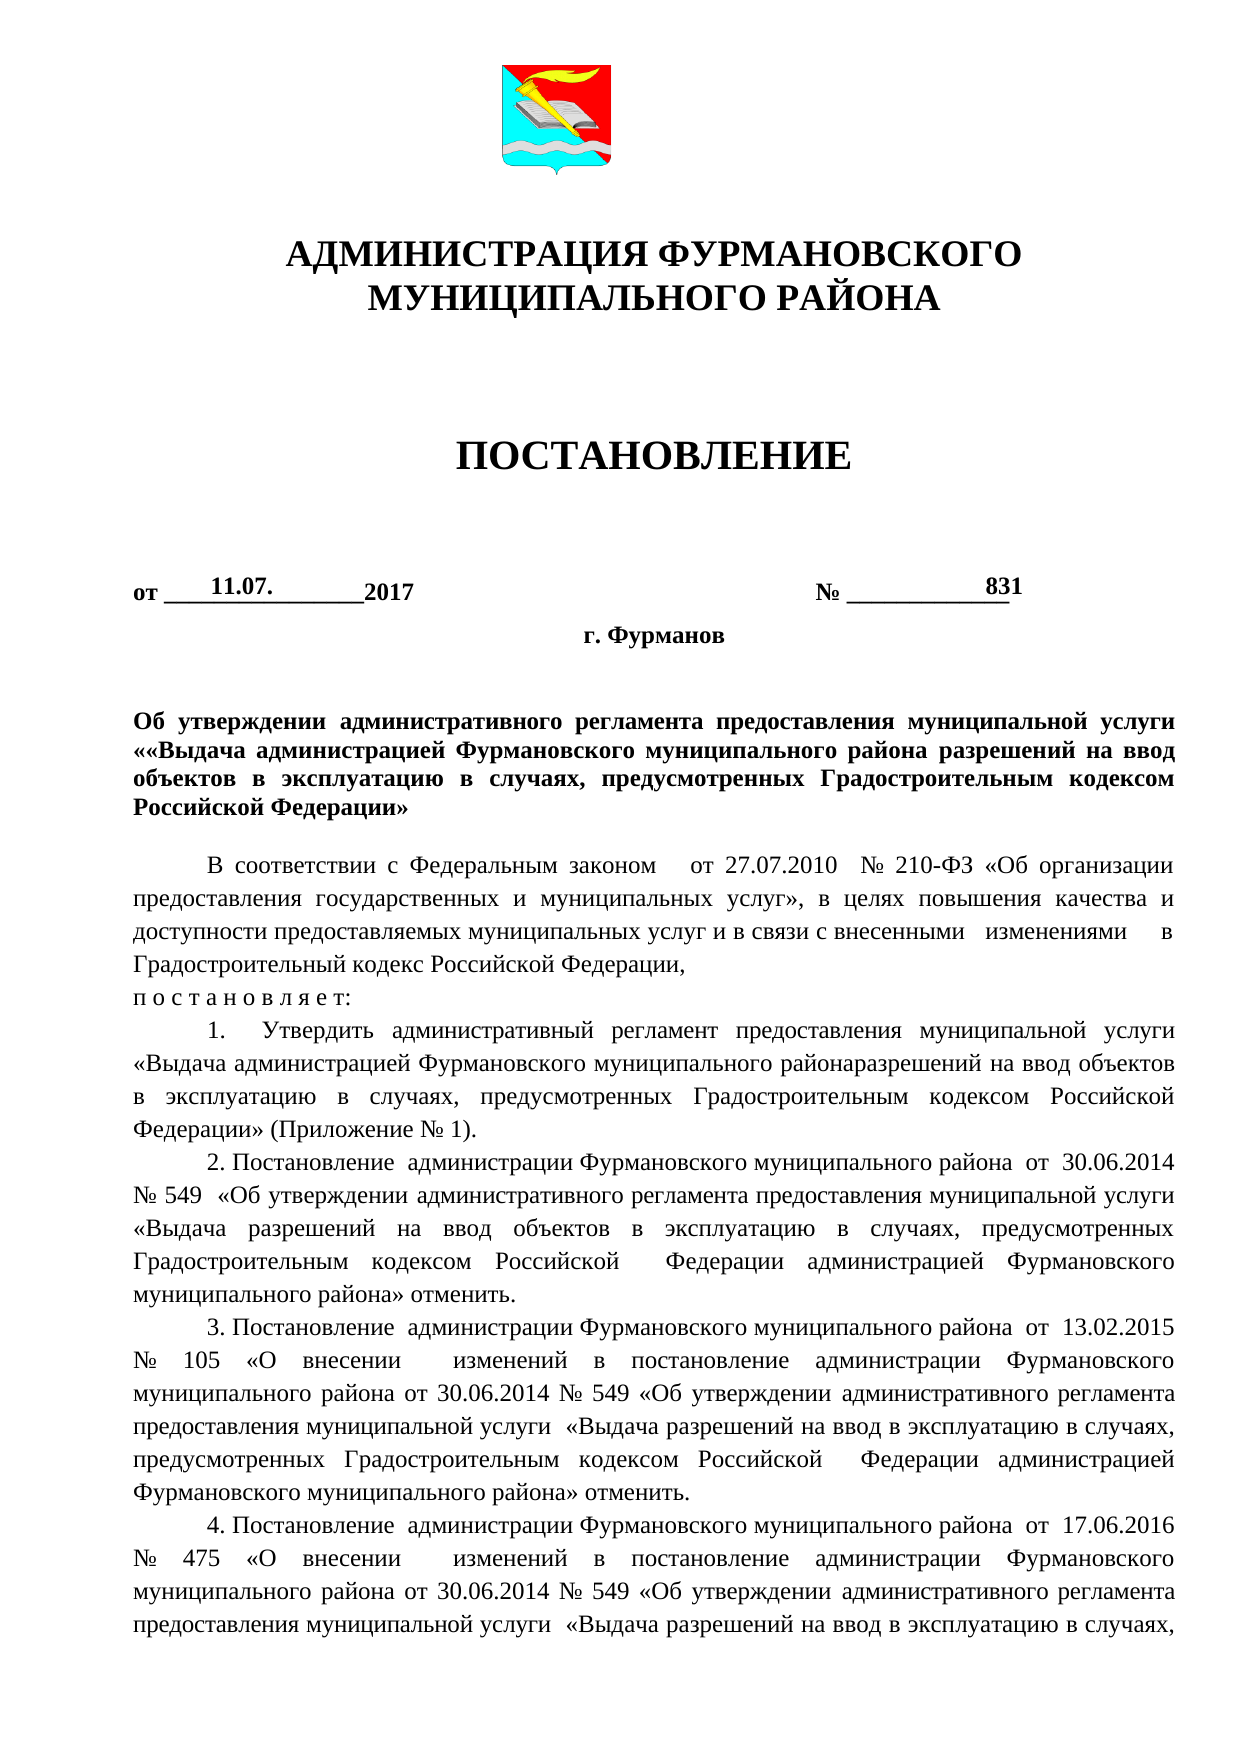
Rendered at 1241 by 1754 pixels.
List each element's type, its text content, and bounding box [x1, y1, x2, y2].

text В соответствии с Федеральным законом от 27.07.2010 № 210-ФЗ «Об организации предоставления государственных и муниципальных услуг», в целях повышения качества и доступности предоставляемых муниципальных услуг и в связи с внесенными изменениями в Градостроительный кодекс Российской Федерации, [133, 850, 1175, 977]
picture [501, 65, 612, 175]
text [133, 1510, 1175, 1638]
text Об утверждении административного регламента предоставления муниципальной услуги ««Выдача администрацией Фурмановского муниципального района разрешений на ввод объектов в эксплуатацию в случаях, предусмотренных Градостроительным кодексом Российской Федерации» [133, 706, 1175, 821]
text ПОСТАНОВЛЕНИЕ [133, 430, 1175, 478]
text 3. Постановление администрации Фурмановского муниципального района от 13.02.2015 № 105 «О внесении изменений в постановление администрации Фурмановского муниципального района от 30.06.2014 № 549 «Об утверждении административного регламента предоставления муниципальной услуги «Выдача разрешений на ввод в эксплуатацию в случаях, предусмотренных Градостроительным кодексом Российской Федерации администрацией Фурмановского муниципального района» отменить. [133, 1312, 1175, 1506]
text АДМИНИСТРАЦИЯ ФУРМАНОВСКОГО МУНИЦИПАЛЬНОГО РАЙОНА [133, 232, 1175, 318]
text г. Фурманов [133, 620, 1175, 648]
text п о с т а н о в л я е т: [133, 982, 1175, 1011]
text 1. Утвердить административный регламент предоставления муниципальной услуги «Выдача администрацией Фурмановского муниципального районаразрешений на ввод объектов в эксплуатацию в случаях, предусмотренных Градостроительным кодексом Российской Федерации» (Приложение № 1). [133, 1015, 1175, 1143]
text 2. Постановление администрации Фурмановского муниципального района от 30.06.2014 № 549 «Об утверждении административного регламента предоставления муниципальной услуги «Выдача разрешений на ввод объектов в эксплуатацию в случаях, предусмотренных Градостроительным кодексом Российской Федерации администрацией Фурмановского муниципального района» отменить. [133, 1147, 1175, 1308]
text от ________________2017 № _____________ [133, 577, 1175, 605]
